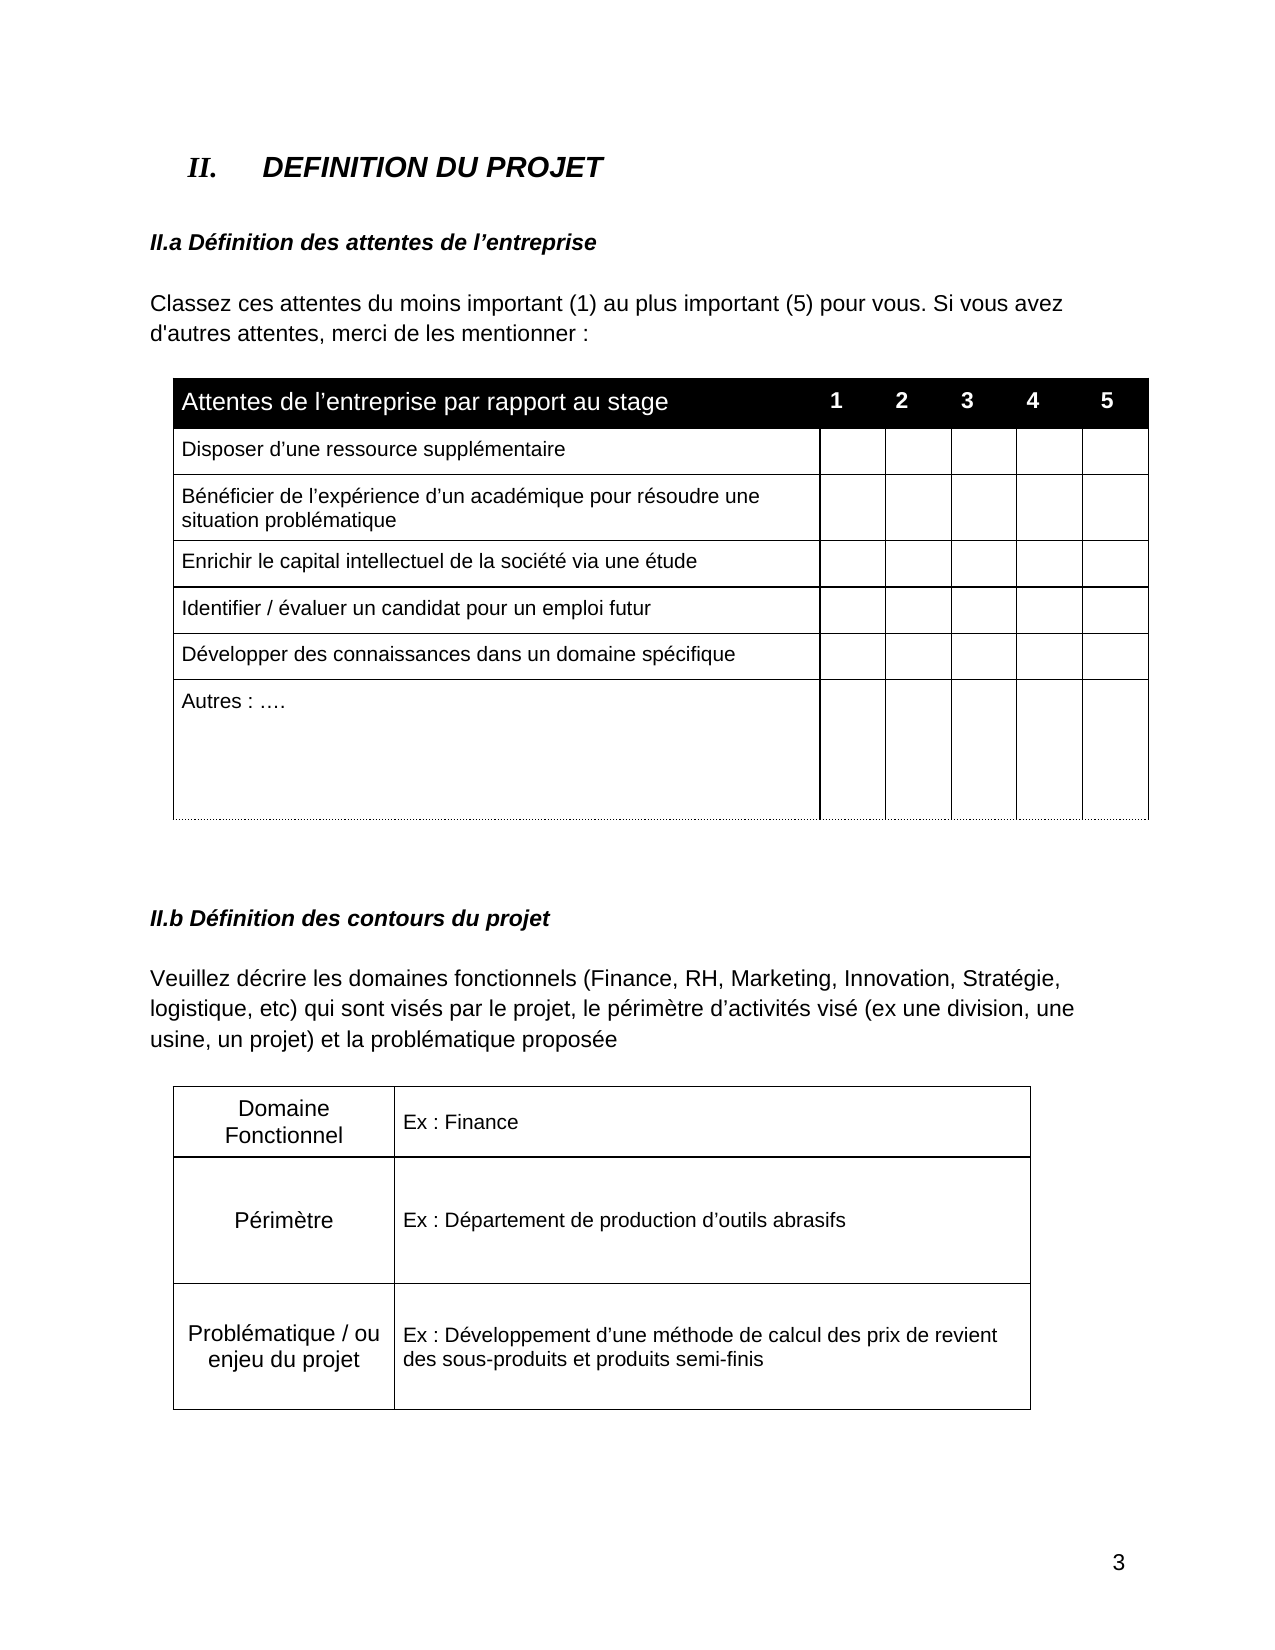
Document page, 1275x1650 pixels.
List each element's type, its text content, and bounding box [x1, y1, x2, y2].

table_cell [1083, 429, 1148, 474]
table_cell Enrichir le capital intellectuel de la société via une étude [174, 541, 819, 586]
table_cell Ex : Département de production d’outils abrasifs [395, 1158, 1030, 1283]
table_header 1 [804, 379, 868, 428]
table_cell [821, 429, 885, 474]
table_cell [1083, 541, 1148, 586]
table_cell Développer des connaissances dans un domaine spécifique [174, 634, 819, 679]
table_cell [952, 541, 1016, 586]
table_cell Ex : Développement d’une méthode de calcul des prix de revient des sous-produits et produits semi-finis [395, 1284, 1030, 1409]
table_cell [1017, 680, 1082, 819]
table_cell [952, 680, 1016, 819]
table_cell [821, 634, 885, 679]
table_cell Identifier / évaluer un candidat pour un emploi futur [174, 588, 819, 633]
text II.b Définition des contours du projet [150, 905, 1125, 931]
table_header Attentes de l’entreprise par rapport au stage [174, 379, 803, 428]
table_cell [886, 680, 951, 819]
table_cell [1083, 475, 1148, 540]
table_cell [821, 588, 885, 633]
table_header 2 [869, 379, 934, 428]
table_cell [821, 541, 885, 586]
table_cell Autres : …. [174, 680, 819, 819]
table_cell Problématique / ou enjeu du projet [174, 1284, 394, 1409]
table_header 4 [1001, 379, 1065, 428]
table_header Ex : Finance [395, 1087, 1030, 1156]
table_header 5 [1066, 379, 1148, 428]
table_cell [1017, 634, 1082, 679]
table_cell [1017, 429, 1082, 474]
table_cell [886, 588, 951, 633]
table_cell Périmètre [174, 1158, 394, 1283]
table_cell [886, 429, 951, 474]
table_cell [886, 541, 951, 586]
table_header 3 [935, 379, 999, 428]
table_cell [1083, 680, 1148, 819]
table_cell [952, 429, 1016, 474]
table_header Domaine Fonctionnel [174, 1087, 394, 1156]
table_cell [886, 634, 951, 679]
table_cell [821, 680, 885, 819]
text Veuillez décrire les domaines fonctionnels (Finance, RH, Marketing, Innovation, Stratégie, logistique, etc) qui sont visés par le projet, le périmètre d’activités visé (ex une division, une usine, un projet) et la problématique proposée [150, 965, 1125, 1052]
table_cell [952, 634, 1016, 679]
table_cell [1017, 541, 1082, 586]
list DEFINITION DU PROJET [187, 150, 1125, 184]
table_cell [1017, 475, 1082, 540]
table_cell [1017, 588, 1082, 633]
table_cell [952, 475, 1016, 540]
table_cell [1083, 588, 1148, 633]
table_cell [952, 588, 1016, 633]
table_cell [821, 475, 885, 540]
table_cell [1083, 634, 1148, 679]
table_cell [886, 475, 951, 540]
text II.a Définition des attentes de l’entreprise [150, 229, 1125, 256]
table_cell Bénéficier de l’expérience d’un académique pour résoudre une situation problématique [174, 475, 819, 540]
text Classez ces attentes du moins important (1) au plus important (5) pour vous. Si vous avez d'autres attentes, merci de les mentionner : [150, 290, 1125, 346]
table_cell Disposer d’une ressource supplémentaire [174, 429, 819, 474]
